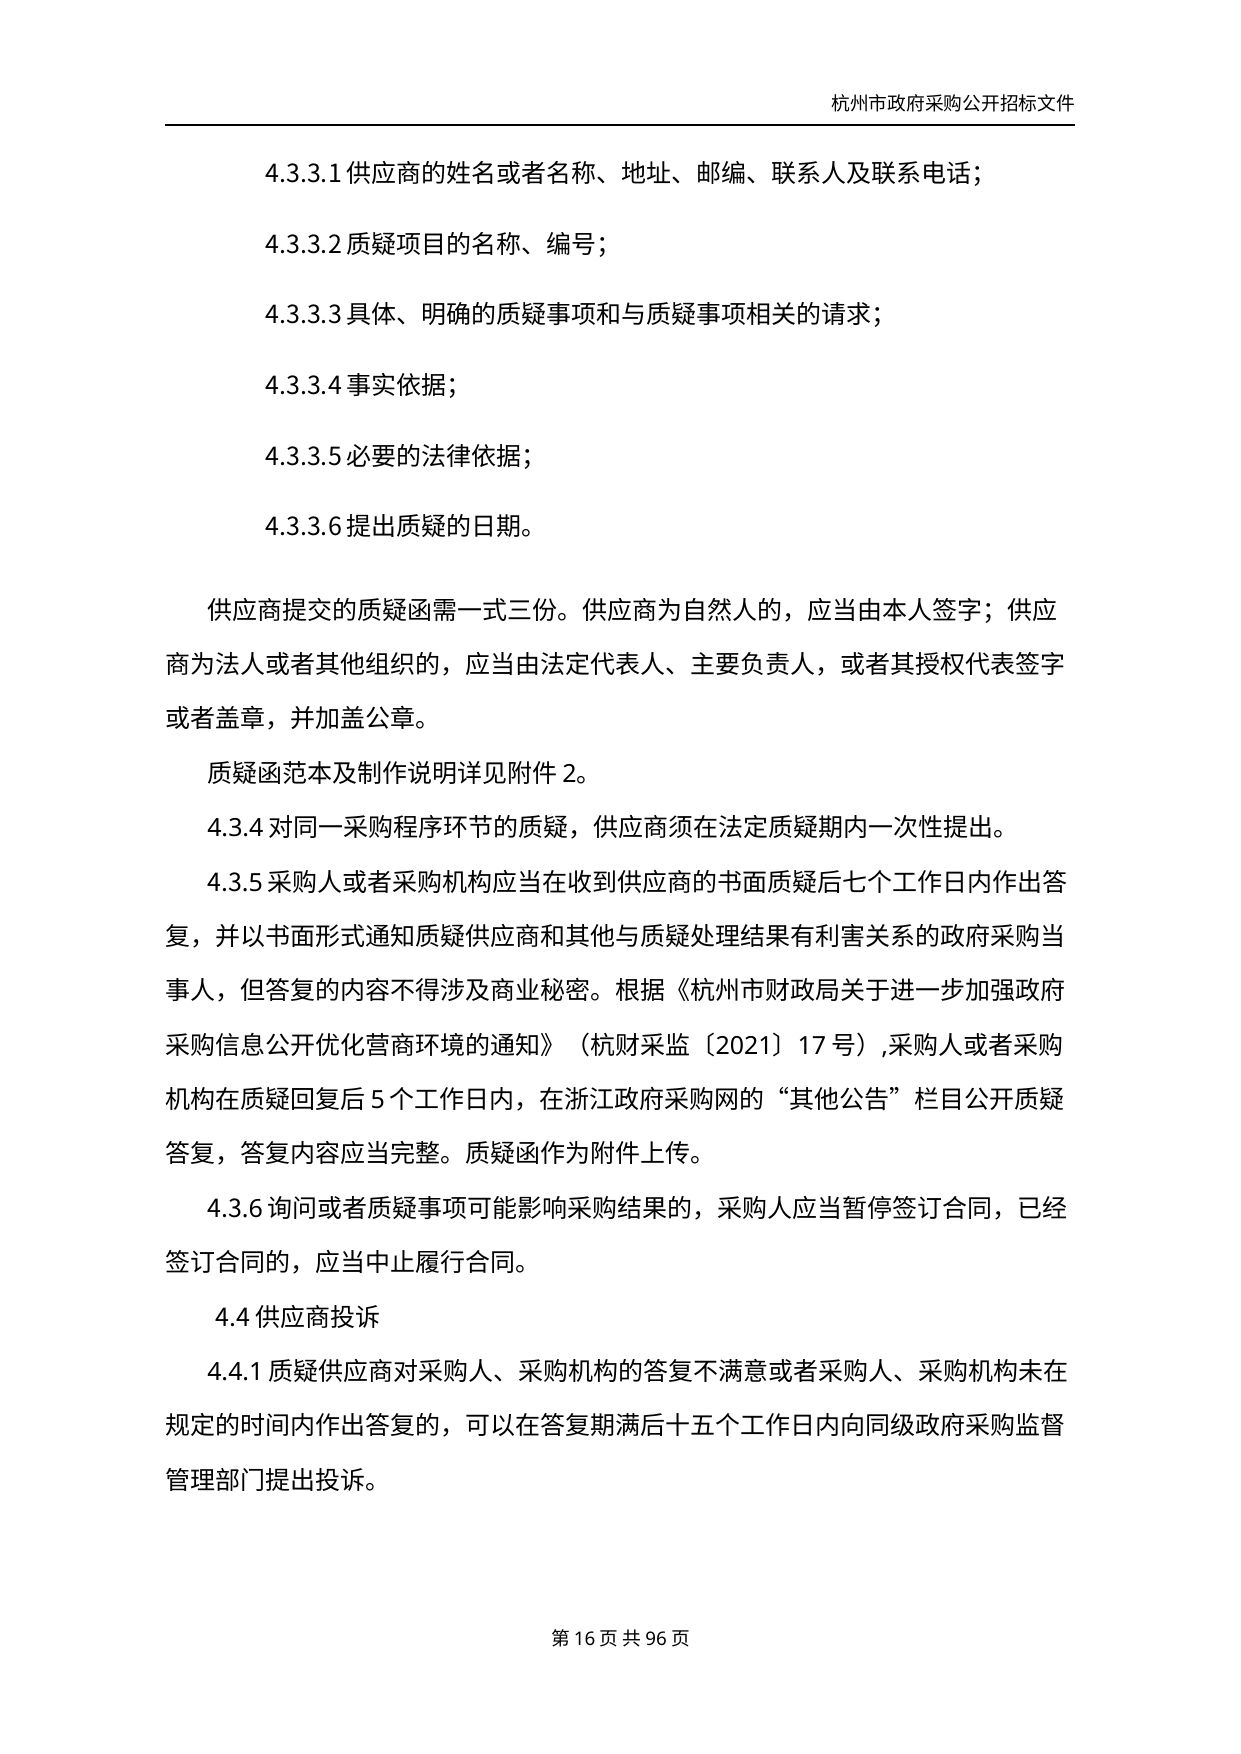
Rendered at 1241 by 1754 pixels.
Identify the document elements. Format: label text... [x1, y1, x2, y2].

text 质疑函范本及制作说明详见附件2。 [165, 753, 1075, 789]
text 4.3.3.1供应商的姓名或者名称、地址、邮编、联系人及联系电话； [165, 153, 1075, 190]
text 4.3.3.3具体、明确的质疑事项和与质疑事项相关的请求； [165, 295, 1075, 331]
text 4.4.1质疑供应商对采购人、采购机构的答复不满意或者采购人、采购机构未在规定的时间内作出答复的，可以在答复期满后十五个工作日内向同级政府采购监督管理部门提出投诉。 [165, 1351, 1075, 1496]
text 供应商提交的质疑函需一式三份。供应商为自然人的，应当由本人签字；供应商为法人或者其他组织的，应当由法定代表人、主要负责人，或者其授权代表签字或者盖章，并加盖公章。 [165, 590, 1075, 735]
text 4.3.5采购人或者采购机构应当在收到供应商的书面质疑后七个工作日内作出答复，并以书面形式通知质疑供应商和其他与质疑处理结果有利害关系的政府采购当事人，但答复的内容不得涉及商业秘密。根据《杭州市财政局关于进一步加强政府采购信息公开优化营商环境的通知》（杭财采监〔2021〕17号）,采购人或者采购机构在质疑回复后5个工作日内，在浙江政府采购网的“其他公告”栏目公开质疑答复，答复内容应当完整。质疑函作为附件上传。 [165, 862, 1075, 1170]
text 4.3.4对同一采购程序环节的质疑，供应商须在法定质疑期内一次性提出。 [165, 808, 1075, 844]
text 4.4供应商投诉 [165, 1297, 1075, 1333]
text 4.3.3.2质疑项目的名称、编号； [165, 224, 1075, 260]
text 4.3.3.6提出质疑的日期。 [165, 507, 1075, 543]
text 4.3.3.5必要的法律依据； [165, 436, 1075, 472]
text 4.3.6询问或者质疑事项可能影响采购结果的，采购人应当暂停签订合同，已经签订合同的，应当中止履行合同。 [165, 1188, 1075, 1279]
text 4.3.3.4事实依据； [165, 365, 1075, 402]
